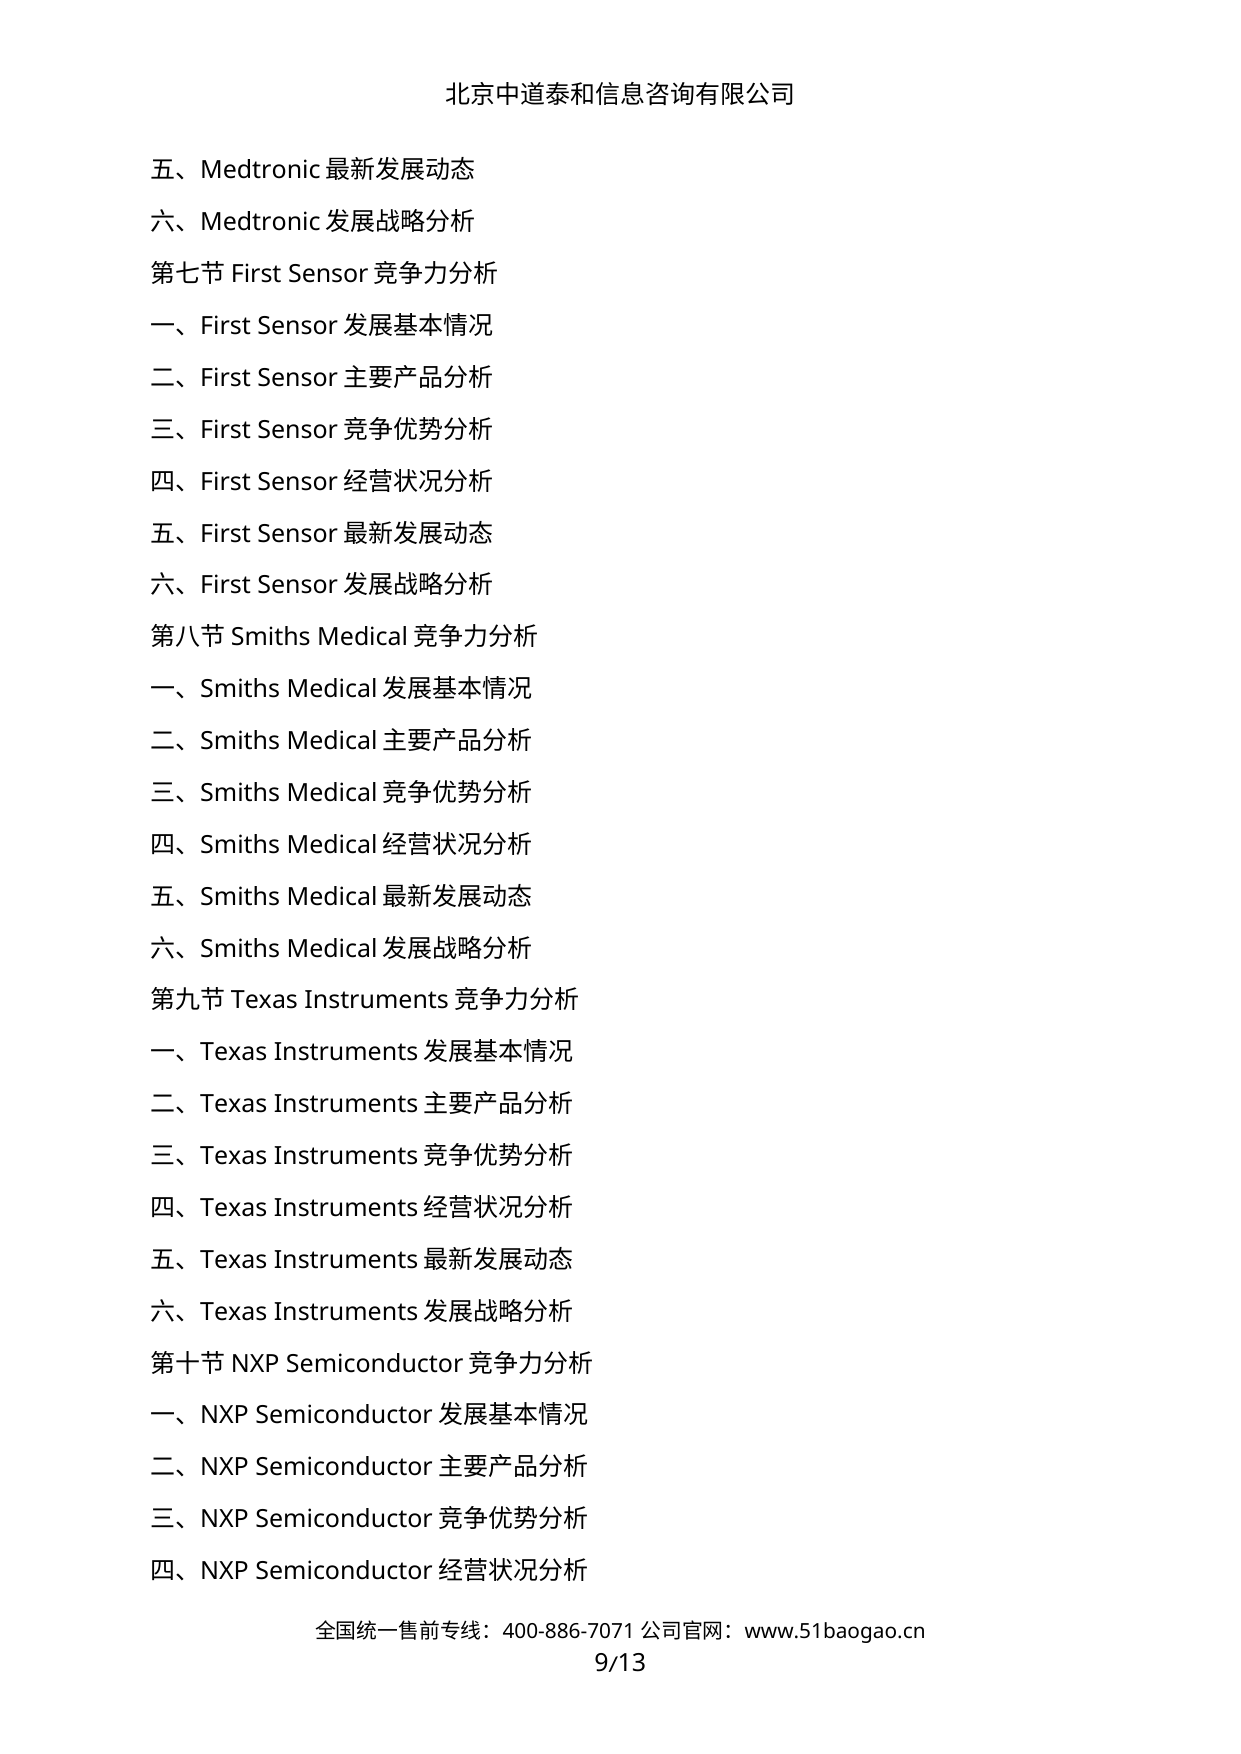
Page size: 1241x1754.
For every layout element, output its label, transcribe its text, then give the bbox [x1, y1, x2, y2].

text 五、Texas Instruments最新发展动态 [150, 1239, 1090, 1276]
text 第七节 First Sensor竞争力分析 [150, 254, 1090, 290]
text 五、Smiths Medical最新发展动态 [150, 876, 1090, 912]
text 二、Texas Instruments主要产品分析 [150, 1084, 1090, 1120]
text 四、Texas Instruments经营状况分析 [150, 1187, 1090, 1224]
text 五、Medtronic最新发展动态 [150, 150, 1090, 186]
text 三、Smiths Medical竞争优势分析 [150, 772, 1090, 809]
text 第九节 Texas Instruments竞争力分析 [150, 980, 1090, 1016]
text 三、First Sensor竞争优势分析 [150, 409, 1090, 446]
text 四、Smiths Medical经营状况分析 [150, 824, 1090, 861]
text 六、Smiths Medical发展战略分析 [150, 928, 1090, 964]
text 二、Smiths Medical主要产品分析 [150, 721, 1090, 757]
text 六、Medtronic发展战略分析 [150, 202, 1090, 238]
text 二、First Sensor主要产品分析 [150, 357, 1090, 394]
text 三、Texas Instruments竞争优势分析 [150, 1136, 1090, 1172]
text 五、First Sensor最新发展动态 [150, 513, 1090, 549]
text 六、Texas Instruments发展战略分析 [150, 1291, 1090, 1327]
text 第十节 NXP Semiconductor竞争力分析 [150, 1343, 1090, 1379]
text 六、First Sensor发展战略分析 [150, 565, 1090, 601]
text 四、First Sensor经营状况分析 [150, 461, 1090, 497]
text 一、Smiths Medical发展基本情况 [150, 669, 1090, 705]
text 四、NXP Semiconductor经营状况分析 [150, 1551, 1090, 1587]
text 二、NXP Semiconductor主要产品分析 [150, 1447, 1090, 1483]
text 一、Texas Instruments发展基本情况 [150, 1032, 1090, 1068]
text 三、NXP Semiconductor竞争优势分析 [150, 1499, 1090, 1535]
text 一、First Sensor发展基本情况 [150, 306, 1090, 342]
text 一、NXP Semiconductor发展基本情况 [150, 1395, 1090, 1431]
text 第八节 Smiths Medical竞争力分析 [150, 617, 1090, 653]
